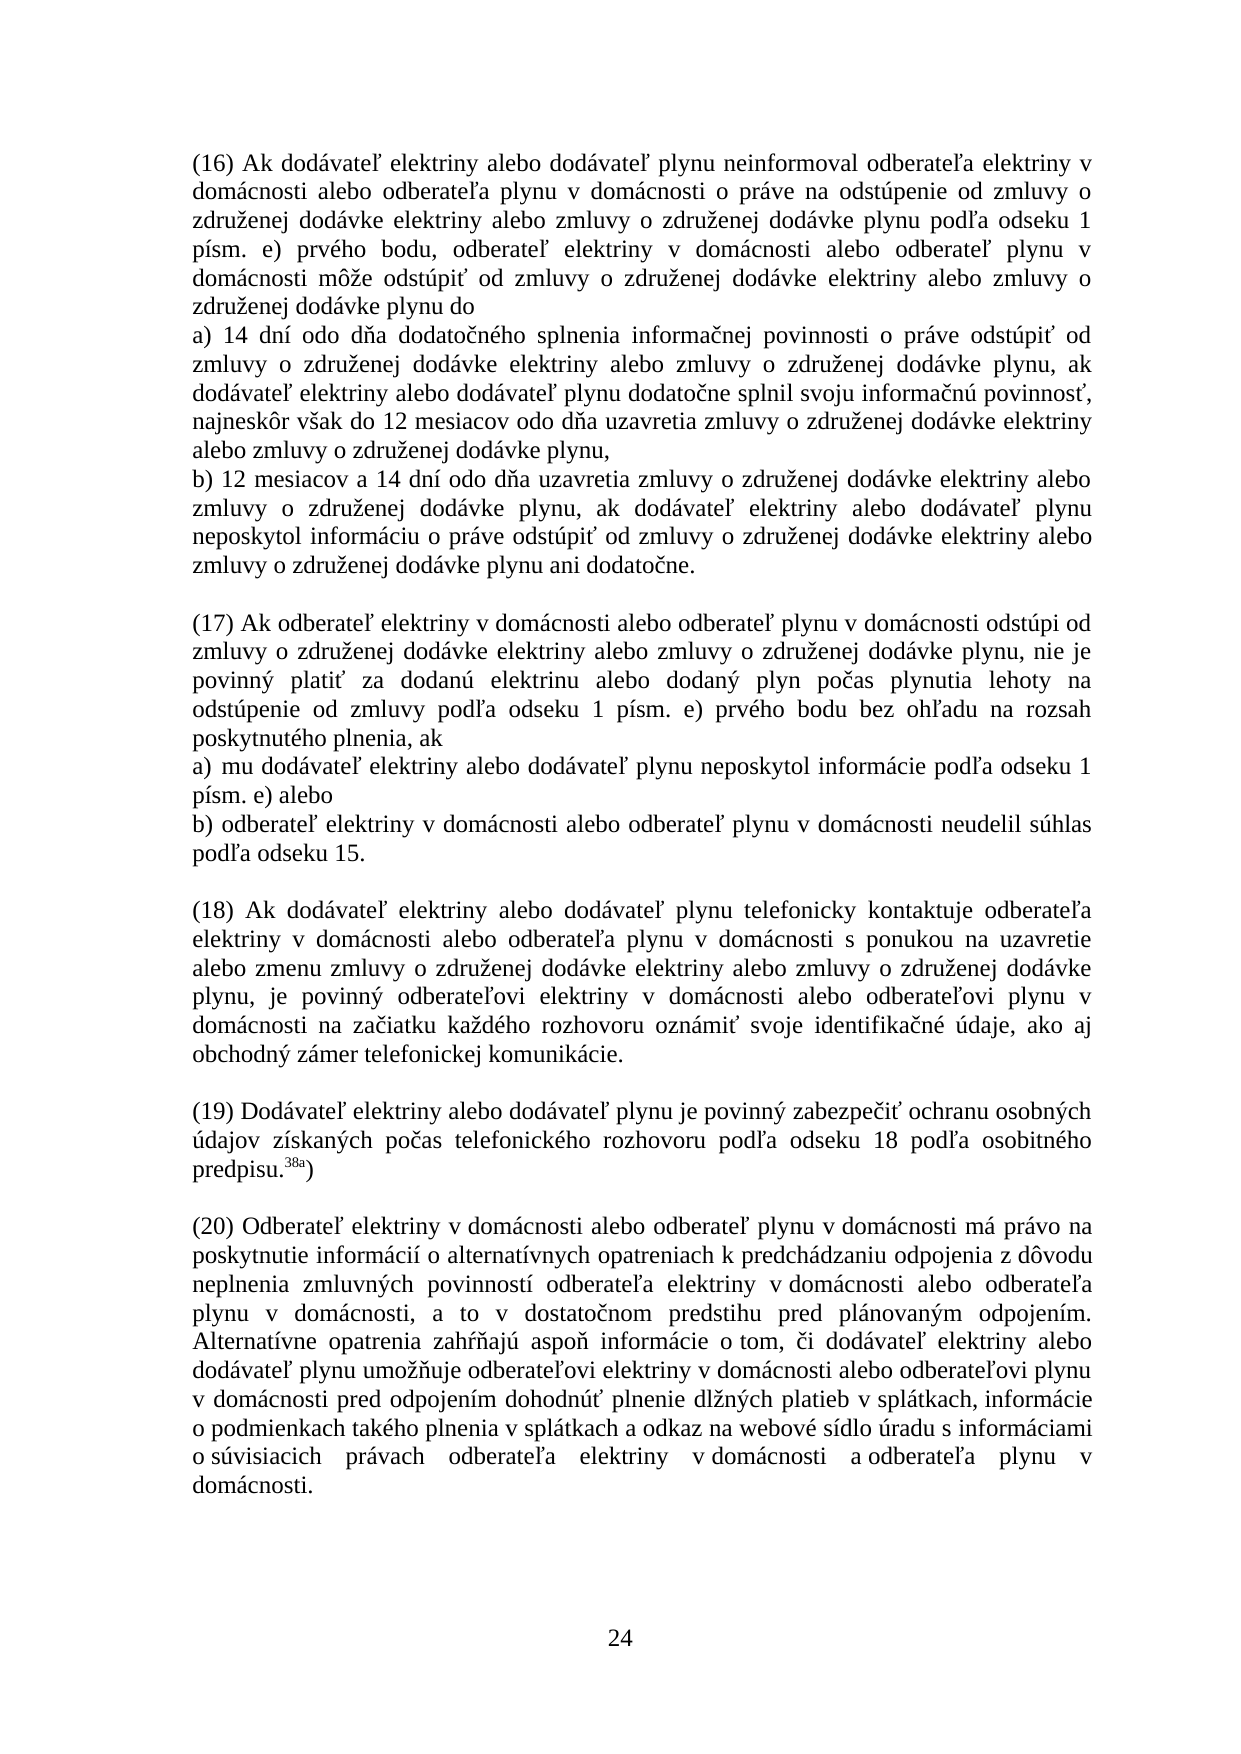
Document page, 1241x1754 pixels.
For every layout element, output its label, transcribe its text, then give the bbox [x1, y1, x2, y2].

list (16) Ak dodávateľ elektriny alebo dodávateľ plynu neinformoval odberateľa elektriny v domácnosti alebo odberateľa plynu v domácnosti o práve na odstúpenie od zmluvy o združenej dodávke elektriny alebo zmluvy o združenej dodávke plynu podľa odseku 1 písm. e) prvého bodu, odberateľ elektriny v domácnosti alebo odberateľ plynu v domácnosti môže odstúpiť od zmluvy o združenej dodávke elektriny alebo zmluvy o združenej dodávke plynu do [192, 148, 1093, 320]
list a) 14 dní odo dňa dodatočného splnenia informačnej povinnosti o práve odstúpiť od zmluvy o združenej dodávke elektriny alebo zmluvy o združenej dodávke plynu, ak dodávateľ elektriny alebo dodávateľ plynu dodatočne splnil svoju informačnú povinnosť, najneskôr však do 12 mesiacov odo dňa uzavretia zmluvy o združenej dodávke elektriny alebo zmluvy o združenej dodávke plynu, [192, 320, 1093, 464]
list (17) Ak odberateľ elektriny v domácnosti alebo odberateľ plynu v domácnosti odstúpi od zmluvy o združenej dodávke elektriny alebo zmluvy o združenej dodávke plynu, nie je povinný platiť za dodanú elektrinu alebo dodaný plyn počas plynutia lehoty na odstúpenie od zmluvy podľa odseku 1 písm. e) prvého bodu bez ohľadu na rozsah poskytnutého plnenia, ak [192, 608, 1093, 751]
list (19) Dodávateľ elektriny alebo dodávateľ plynu je povinný zabezpečiť ochranu osobných údajov získaných počas telefonického rozhovoru podľa odseku 18 podľa osobitného predpisu.38a) [192, 1096, 1093, 1183]
list mu dodávateľ elektriny alebo dodávateľ plynu neposkytol informácie podľa odseku 1 písm. e) alebo [192, 751, 1093, 809]
list (18) Ak dodávateľ elektriny alebo dodávateľ plynu telefonicky kontaktuje odberateľa elektriny v domácnosti alebo odberateľa plynu v domácnosti s ponukou na uzavretie alebo zmenu zmluvy o združenej dodávke elektriny alebo zmluvy o združenej dodávke plynu, je povinný odberateľovi elektriny v domácnosti alebo odberateľovi plynu v domácnosti na začiatku každého rozhovoru oznámiť svoje identifikačné údaje, ako aj obchodný zámer telefonickej komunikácie. [192, 895, 1093, 1068]
list b) 12 mesiacov a 14 dní odo dňa uzavretia zmluvy o združenej dodávke elektriny alebo zmluvy o združenej dodávke plynu, ak dodávateľ elektriny alebo dodávateľ plynu neposkytol informáciu o práve odstúpiť od zmluvy o združenej dodávke elektriny alebo zmluvy o združenej dodávke plynu ani dodatočne. [192, 464, 1093, 579]
list odberateľ elektriny v domácnosti alebo odberateľ plynu v domácnosti neudelil súhlas podľa odseku 15. [192, 809, 1093, 866]
list (20) Odberateľ elektriny v domácnosti alebo odberateľ plynu v domácnosti má právo na poskytnutie informácií o alternatívnych opatreniach k predchádzaniu odpojenia z dôvodu neplnenia zmluvných povinností odberateľa elektriny v domácnosti alebo odberateľa plynu v domácnosti, a to v dostatočnom predstihu pred plánovaným odpojením. Alternatívne opatrenia zahŕňajú aspoň informácie o tom, či dodávateľ elektriny alebo dodávateľ plynu umožňuje odberateľovi elektriny v domácnosti alebo odberateľovi plynu v domácnosti pred odpojením dohodnúť plnenie dlžných platieb v splátkach, informácie o podmienkach takého plnenia v splátkach a odkaz na webové sídlo úradu s informáciami o súvisiacich právach odberateľa elektriny v domácnosti a odberateľa plynu v domácnosti. [192, 1211, 1093, 1499]
